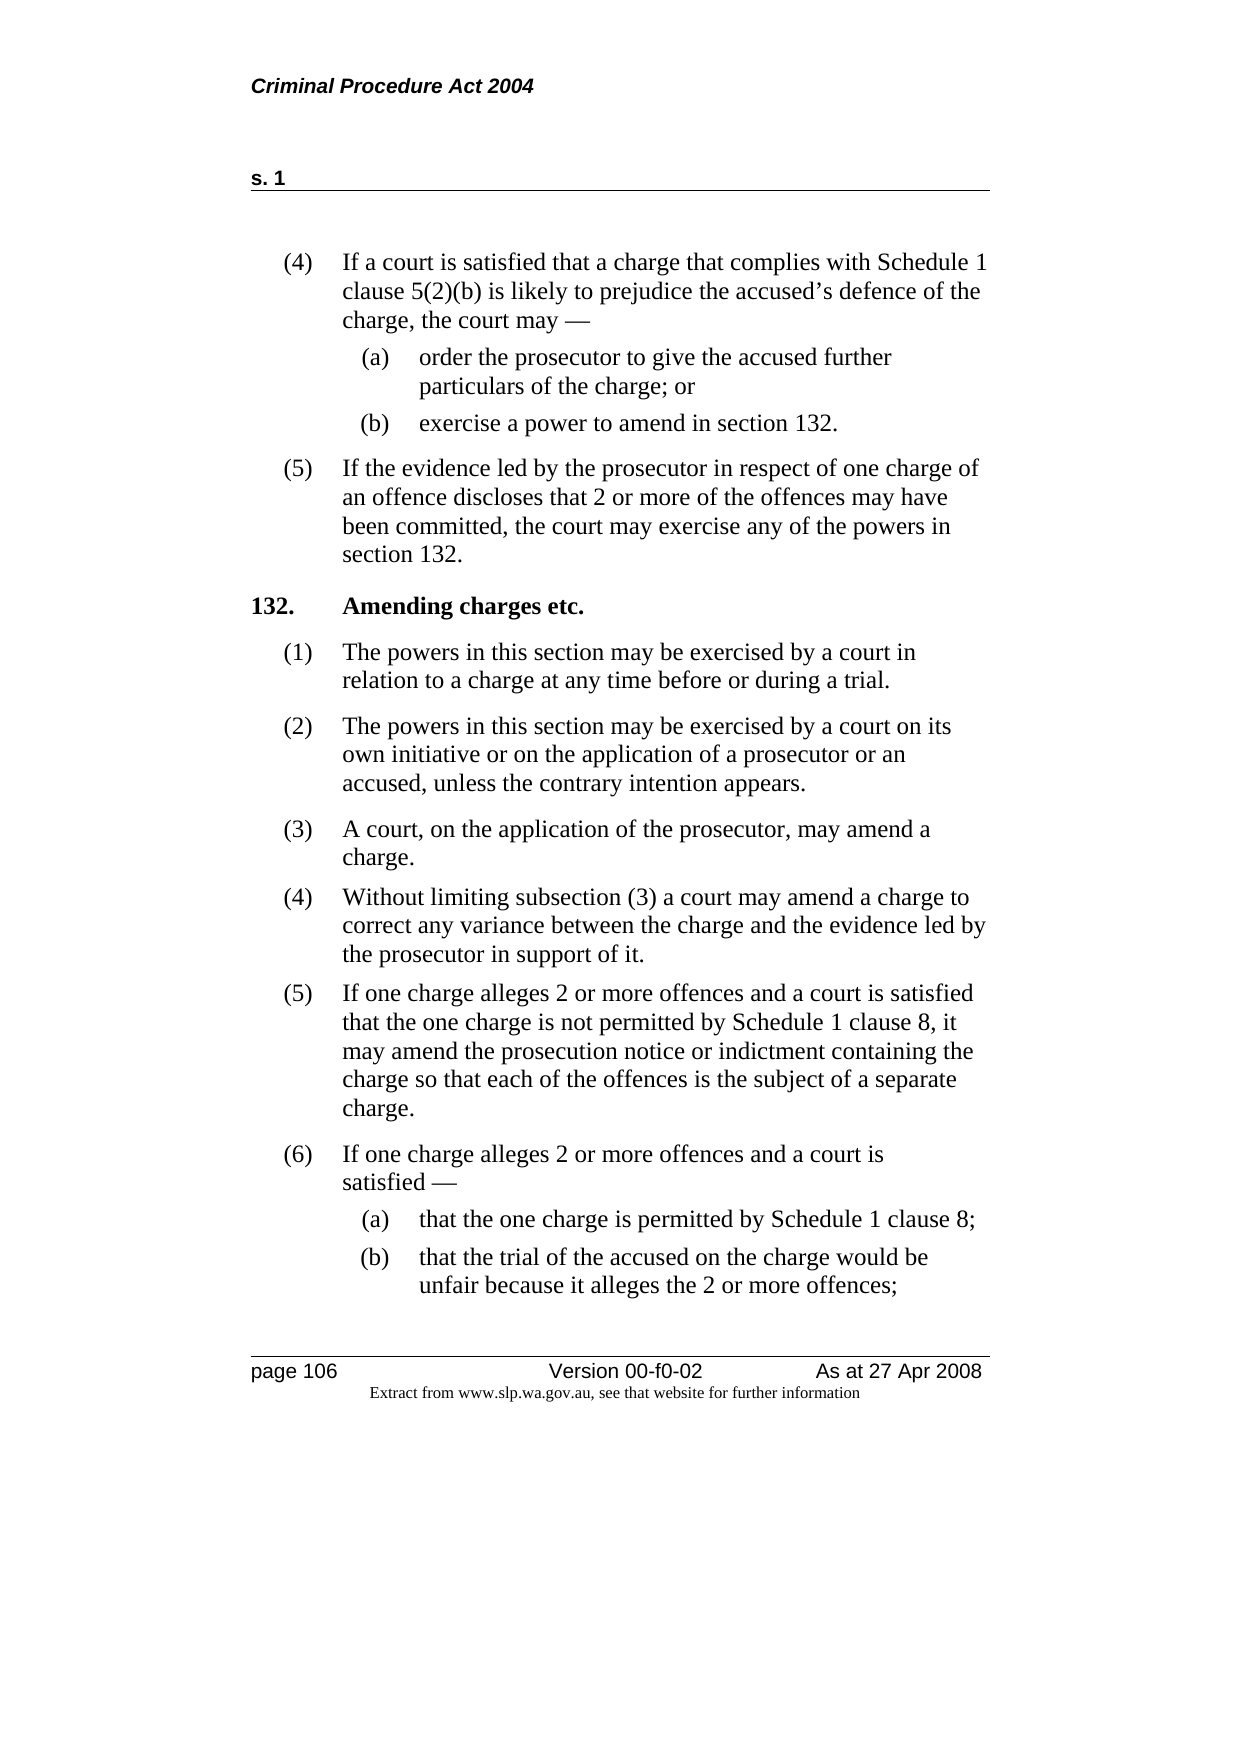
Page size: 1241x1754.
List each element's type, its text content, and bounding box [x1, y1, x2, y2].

text (6) If one charge alleges 2 or more offences and a court is satisfied — [251, 1139, 990, 1196]
text (2) The powers in this section may be exercised by a court on its own initiative or on the application of a prosecutor or an accused, unless the contrary intention appears. [251, 711, 990, 797]
subtitle 132. Amending charges etc. [251, 591, 990, 620]
text (a) order the prosecutor to give the accused further particulars of the charge; or [251, 342, 990, 399]
text (b) exercise a power to amend in section 132. [251, 408, 990, 437]
text (5) If the evidence led by the prosecutor in respect of one charge of an offence discloses that 2 or more of the offences may have been committed, the court may exercise any of the powers in section 132. [251, 453, 990, 568]
text (4) If a court is satisfied that a charge that complies with Schedule 1 clause 5(2)(b) is likely to prejudice the accused’s defence of the charge, the court may — [251, 247, 990, 334]
text (4) Without limiting subsection (3) a court may amend a charge to correct any variance between the charge and the evidence led by the prosecutor in support of it. [251, 882, 990, 968]
text (b) that the trial of the accused on the charge would be unfair because it alleges the 2 or more offences; [251, 1242, 990, 1299]
text (a) that the one charge is permitted by Schedule 1 clause 8; [251, 1204, 990, 1233]
text (3) A court, on the application of the prosecutor, may amend a charge. [251, 814, 990, 871]
text (1) The powers in this section may be exercised by a court in relation to a charge at any time before or during a trial. [251, 637, 990, 694]
text (5) If one charge alleges 2 or more offences and a court is satisfied that the one charge is not permitted by Schedule 1 clause 8, it may amend the prosecution notice or indictment containing the charge so that each of the offences is the subject of a separate charge. [251, 978, 990, 1122]
